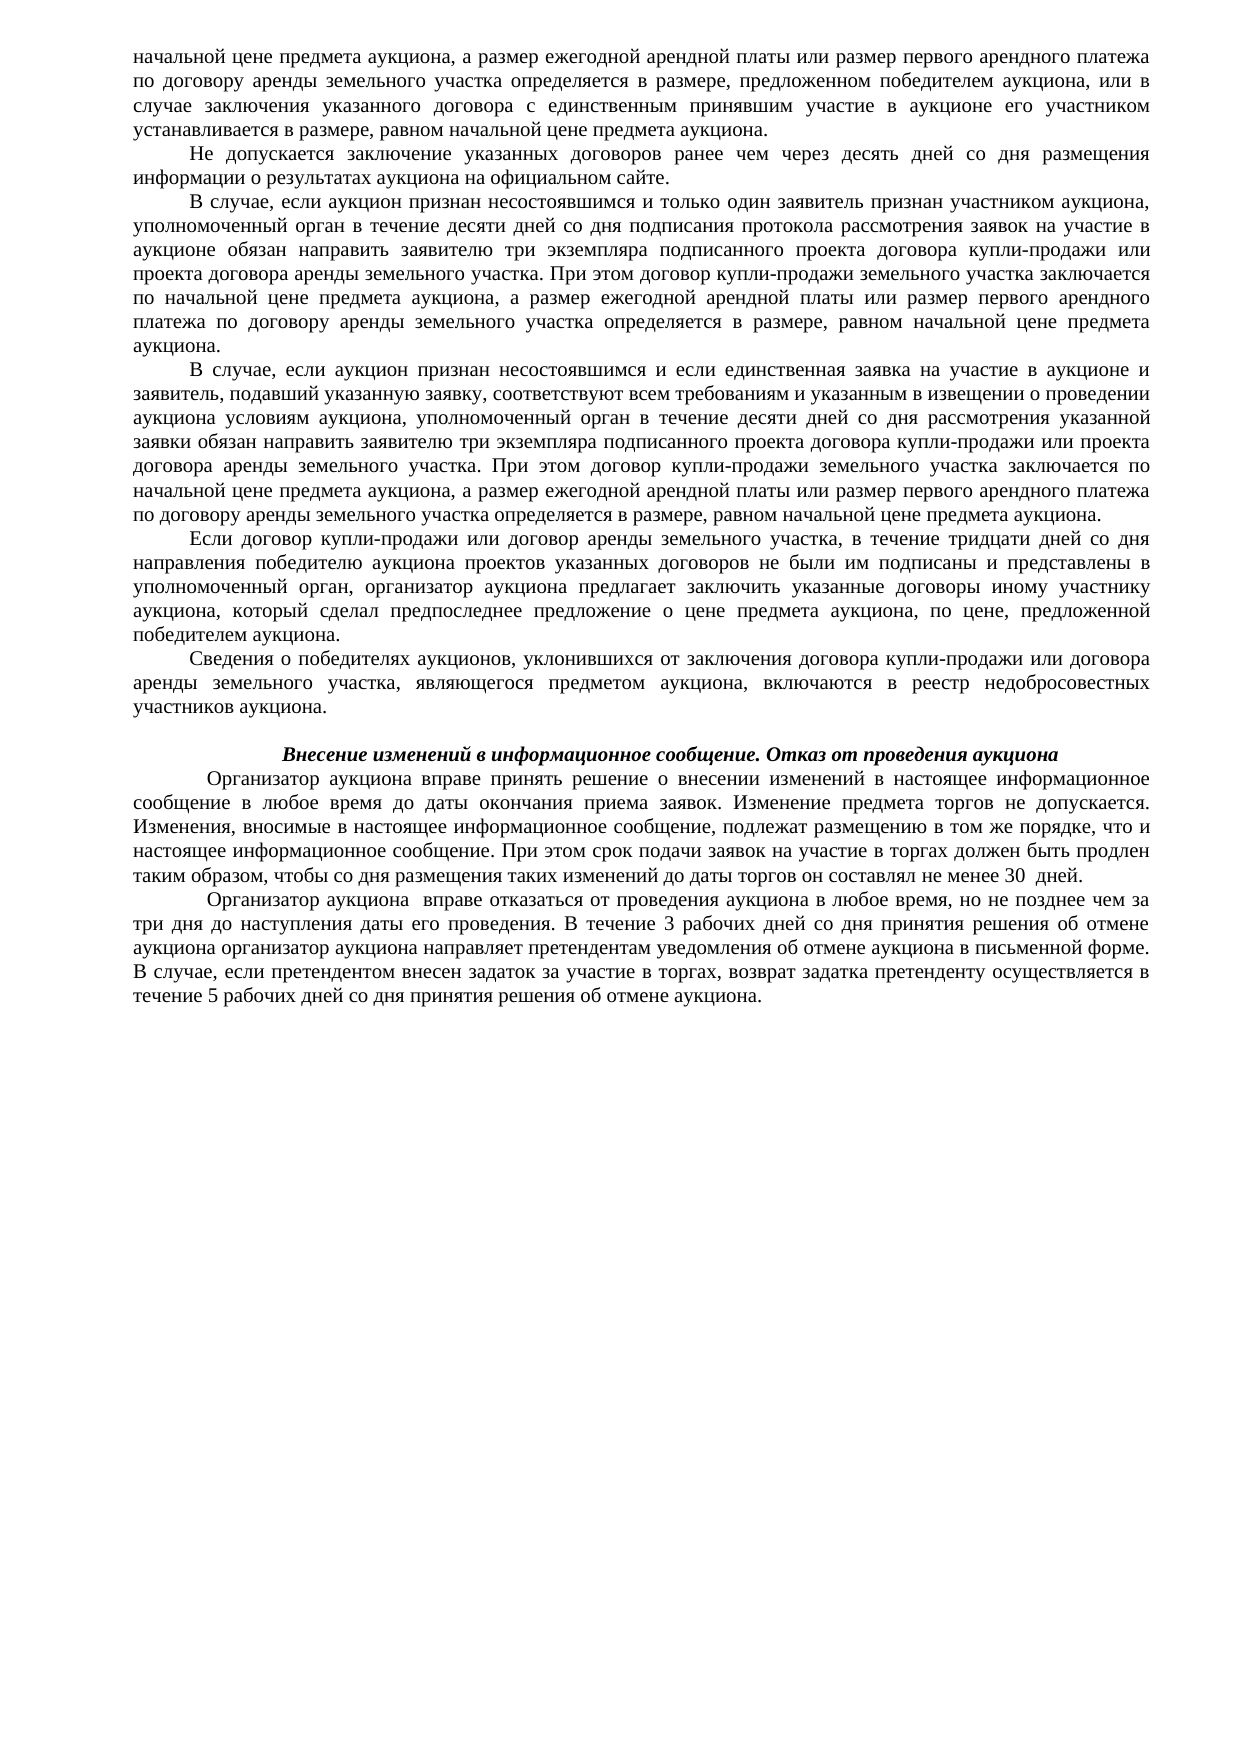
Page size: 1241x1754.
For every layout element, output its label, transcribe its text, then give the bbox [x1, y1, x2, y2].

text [133, 44, 1152, 141]
text Организатор аукциона вправе принять решение о внесении изменений в настоящее информационное сообщение в любое время до даты окончания приема заявок. Изменение предмета торгов не допускается. Изменения, вносимые в настоящее информационное сообщение, подлежат размещению в том же порядке, что и настоящее информационное сообщение. При этом срок подачи заявок на участие в торгах должен быть продлен таким образом, чтобы со дня размещения таких изменений до даты торгов он составлял не менее 30 дней. [133, 766, 1152, 887]
text Не допускается заключение указанных договоров ранее чем через десять дней со дня размещения информации о результатах аукциона на официальном сайте. [133, 141, 1152, 189]
text В случае, если аукцион признан несостоявшимся и если единственная заявка на участие в аукционе и заявитель, подавший указанную заявку, соответствуют всем требованиям и указанным в извещении о проведении аукциона условиям аукциона, уполномоченный орган в течение десяти дней со дня рассмотрения указанной заявки обязан направить заявителю три экземпляра подписанного проекта договора купли-продажи или проекта договора аренды земельного участка. При этом договор купли-продажи земельного участка заключается по начальной цене предмета аукциона, а размер ежегодной арендной платы или размер первого арендного платежа по договору аренды земельного участка определяется в размере, равном начальной цене предмета аукциона. [133, 357, 1152, 526]
text Если договор купли-продажи или договор аренды земельного участка, в течение тридцати дней со дня направления победителю аукциона проектов указанных договоров не были им подписаны и представлены в уполномоченный орган, организатор аукциона предлагает заключить указанные договоры иному участнику аукциона, который сделал предпоследнее предложение о цене предмета аукциона, по цене, предложенной победителем аукциона. [133, 526, 1152, 646]
text Организатор аукциона вправе отказаться от проведения аукциона в любое время, но не позднее чем за три дня до наступления даты его проведения. В течение 3 рабочих дней со дня принятия решения об отмене аукциона организатор аукциона направляет претендентам уведомления об отмене аукциона в письменной форме. В случае, если претендентом внесен задаток за участие в торгах, возврат задатка претенденту осуществляется в течение 5 рабочих дней со дня принятия решения об отмене аукциона. [133, 887, 1152, 1007]
text Внесение изменений в информационное сообщение. Отказ от проведения аукциона [133, 742, 1152, 766]
text В случае, если аукцион признан несостоявшимся и только один заявитель признан участником аукциона, уполномоченный орган в течение десяти дней со дня подписания протокола рассмотрения заявок на участие в аукционе обязан направить заявителю три экземпляра подписанного проекта договора купли-продажи или проекта договора аренды земельного участка. При этом договор купли-продажи земельного участка заключается по начальной цене предмета аукциона, а размер ежегодной арендной платы или размер первого арендного платежа по договору аренды земельного участка определяется в размере, равном начальной цене предмета аукциона. [133, 189, 1152, 357]
text Сведения о победителях аукционов, уклонившихся от заключения договора купли-продажи или договора аренды земельного участка, являющегося предметом аукциона, включаются в реестр недобросовестных участников аукциона. [133, 646, 1152, 718]
